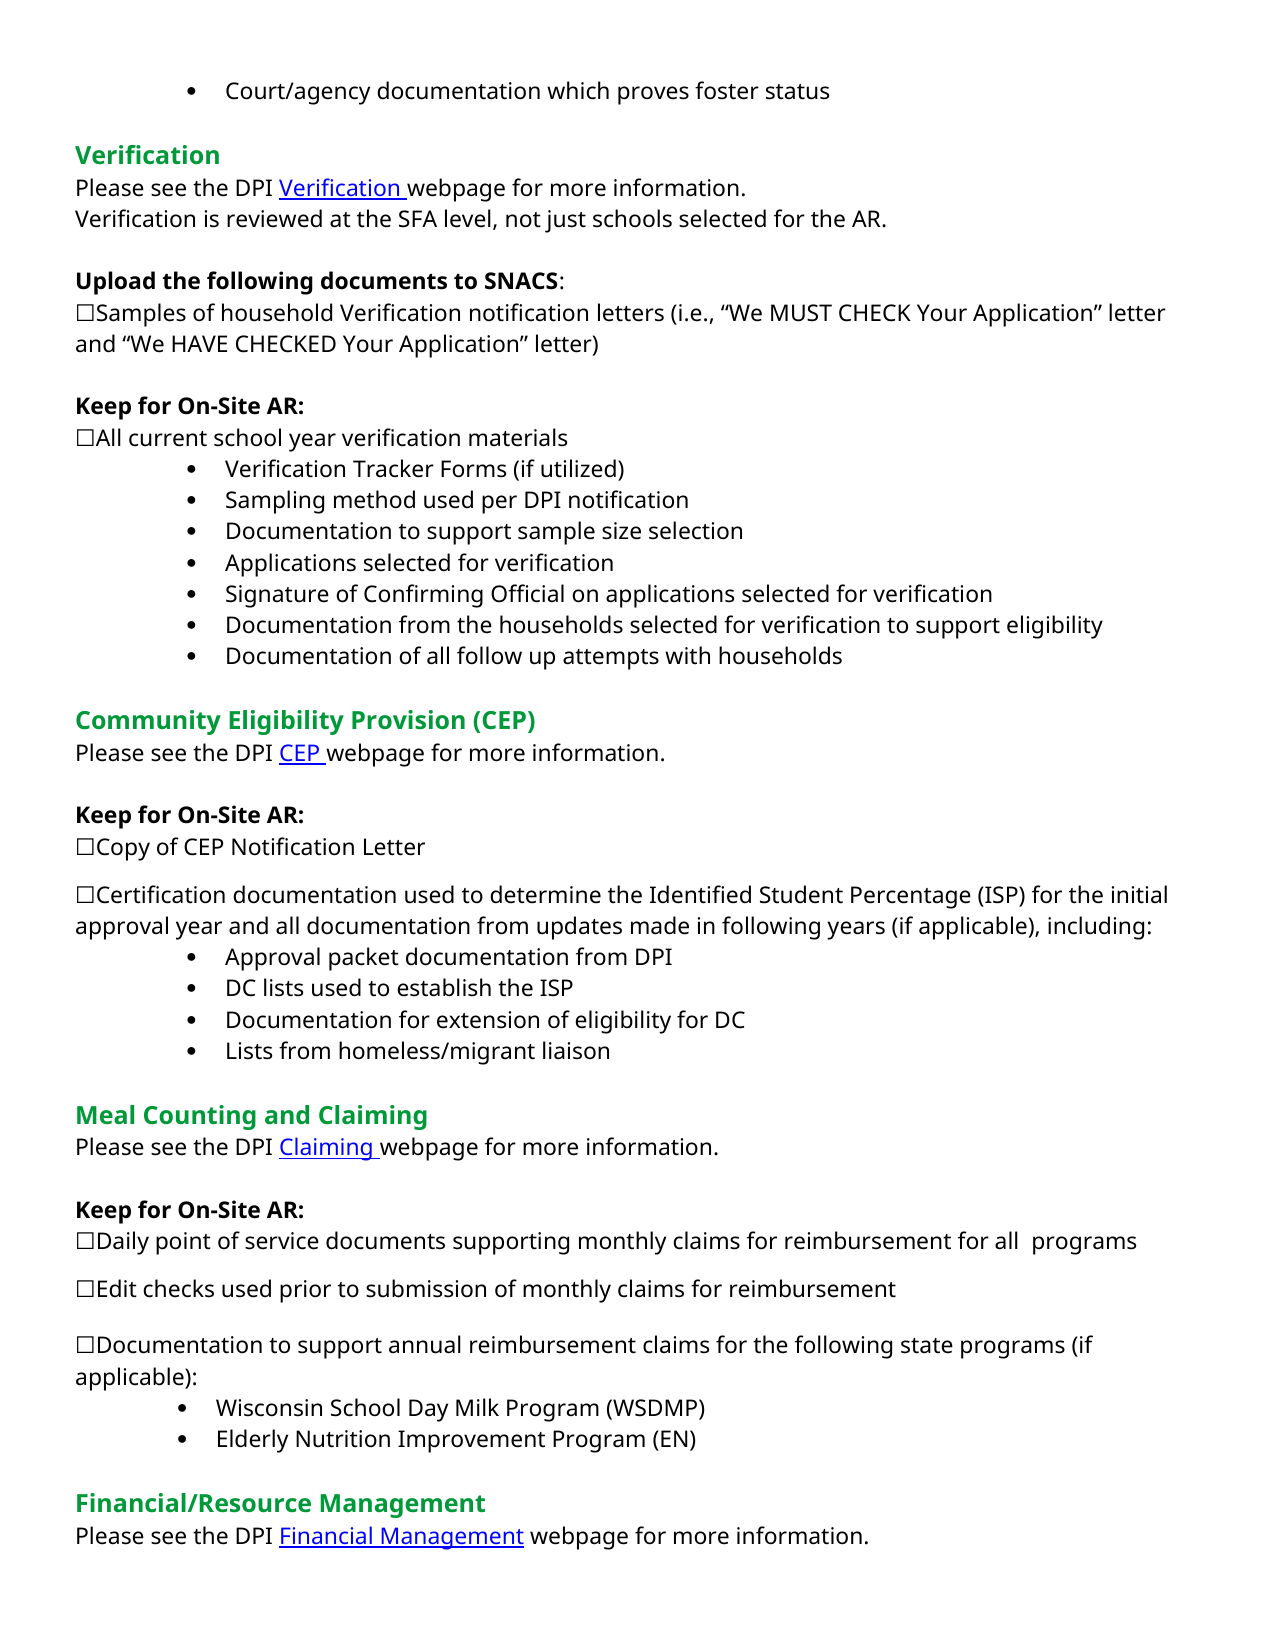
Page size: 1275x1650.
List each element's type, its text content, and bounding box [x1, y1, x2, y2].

list Sampling method used per DPI notification [187, 484, 1200, 515]
text Certification documentation used to determine the Identified Student Percentage (ISP) for the initial approval year and all documentation from updates made in following years (if applicable), including: [75, 878, 1200, 941]
text Please see the DPI Verification webpage for more information. [75, 172, 1200, 203]
text Samples of household Verification notification letters (i.e., “We MUST CHECK Your Application” letter and “We HAVE CHECKED Your Application” letter) [75, 297, 1200, 359]
text Please see the DPI Claiming webpage for more information. [75, 1131, 1200, 1163]
text Verification is reviewed at the SFA level, not just schools selected for the AR. [75, 203, 1200, 234]
list Wisconsin School Day Milk Program (WSDMP) [178, 1392, 1200, 1423]
list Documentation from the households selected for verification to support eligibility [187, 609, 1200, 640]
text Please see the DPI CEP webpage for more information. [75, 737, 1200, 768]
subtitle Community Eligibility Provision (CEP) [75, 703, 1200, 737]
text Keep for On-Site AR: [75, 799, 1200, 831]
text Edit checks used prior to submission of monthly claims for reimbursement [75, 1273, 1095, 1304]
subtitle Financial/Resource Management [75, 1486, 1200, 1519]
list Court/agency documentation which proves foster status [187, 75, 1200, 106]
text Copy of CEP Notification Letter [75, 831, 1200, 862]
list Documentation to support sample size selection [187, 515, 1200, 547]
text Upload the following documents to SNACS: [75, 265, 1200, 297]
subtitle Verification [75, 137, 1200, 172]
text Daily point of service documents supporting monthly claims for reimbursement for all programs [75, 1225, 1200, 1256]
subtitle Meal Counting and Claiming [75, 1097, 1200, 1131]
text Keep for On-Site AR: [75, 1194, 1200, 1225]
list Elderly Nutrition Improvement Program (EN) [178, 1423, 1200, 1454]
list Lists from homeless/migrant liaison [187, 1035, 1200, 1066]
text Please see the DPI Financial Management webpage for more information. [75, 1519, 1200, 1551]
list Documentation of all follow up attempts with households [187, 640, 1200, 672]
list DC lists used to establish the ISP [187, 972, 1200, 1003]
list Approval packet documentation from DPI [187, 941, 1200, 972]
text Documentation to support annual reimbursement claims for the following state programs (if applicable): [75, 1329, 1095, 1392]
text All current school year verification materials [75, 422, 1200, 453]
list Verification Tracker Forms (if utilized) [187, 453, 1200, 484]
list Applications selected for verification [187, 547, 1200, 578]
list Documentation for extension of eligibility for DC [187, 1003, 1200, 1035]
list Signature of Confirming Official on applications selected for verification [187, 578, 1200, 609]
text Keep for On-Site AR: [75, 390, 1200, 422]
